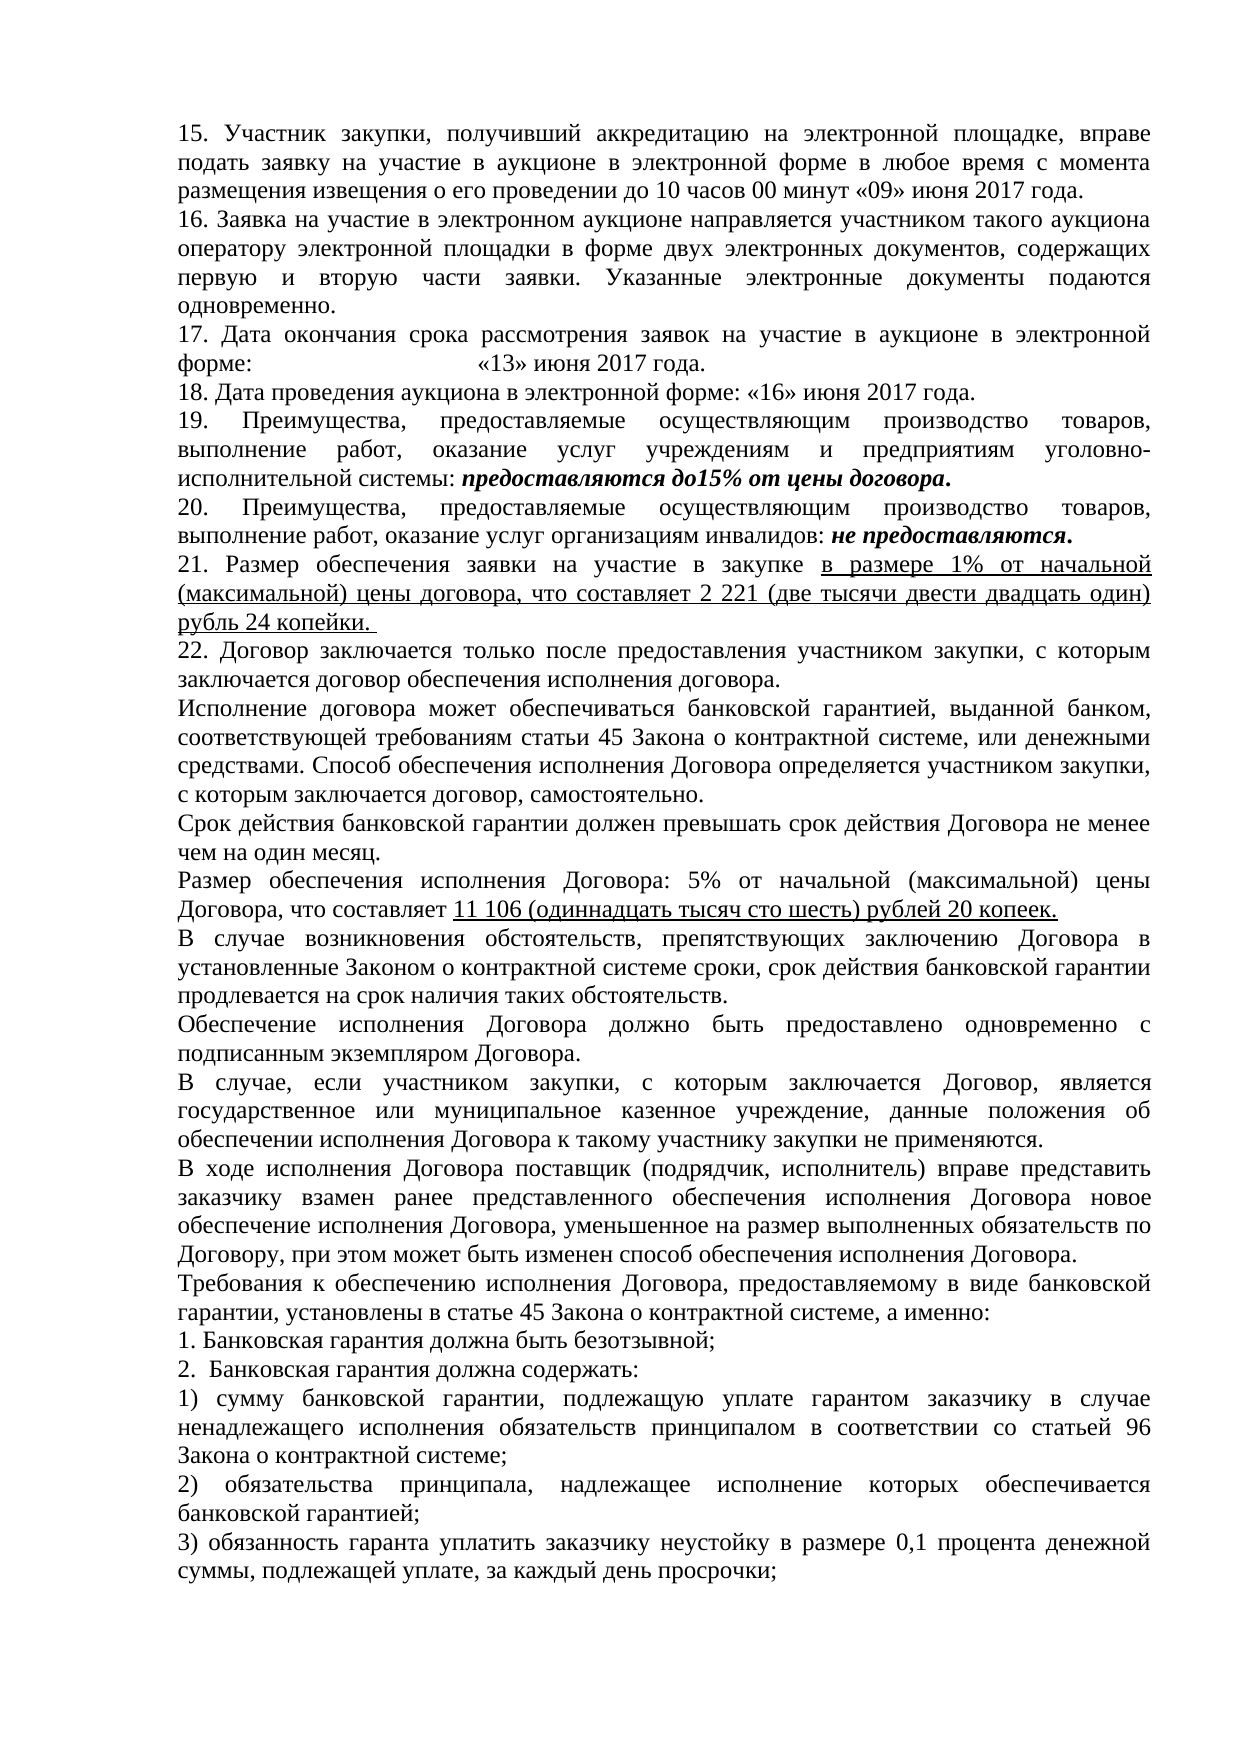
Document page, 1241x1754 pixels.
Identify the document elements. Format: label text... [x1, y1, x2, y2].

text В ходе исполнения Договора поставщик (подрядчик, исполнитель) вправе представить заказчику взамен ранее представленного обеспечения исполнения Договора новое обеспечение исполнения Договора, уменьшенное на размер выполненных обязательств по Договору, при этом может быть изменен способ обеспечения исполнения Договора. [177, 1153, 1152, 1268]
text Требования к обеспечению исполнения Договора, предоставляемому в виде банковской гарантии, установлены в статье 45 Закона о контрактной системе, а именно: [177, 1268, 1152, 1326]
text 21. Размер обеспечения заявки на участие в закупке в размере 1% от начальной (максимальной) цены договора, что составляет 2 221 (две тысячи двести двадцать один) рубль 24 копейки. [177, 549, 1152, 636]
text Размер обеспечения исполнения Договора: 5% от начальной (максимальной) цены Договора, что составляет 11 106 (одиннадцать тысяч сто шесть) рублей 20 копеек. [177, 866, 1152, 923]
text Срок действия банковской гарантии должен превышать срок действия Договора не менее чем на один месяц. [177, 808, 1152, 866]
text 3) обязанность гаранта уплатить заказчику неустойку в размере 0,1 процента денежной суммы, подлежащей уплате, за каждый день просрочки; [177, 1527, 1152, 1584]
text 15. Участник закупки, получивший аккредитацию на электронной площадке, вправе подать заявку на участие в аукционе в электронной форме в любое время с момента размещения извещения о его проведении до 10 часов 00 минут «09» июня 2017 года. [177, 118, 1152, 204]
text 2) обязательства принципала, надлежащее исполнение которых обеспечивается банковской гарантией; [177, 1469, 1152, 1527]
text 1) сумму банковской гарантии, подлежащую уплате гарантом заказчику в случае ненадлежащего исполнения обязательств принципалом в соответствии со статьей 96 Закона о контрактной системе; [177, 1383, 1152, 1469]
text Исполнение договора может обеспечиваться банковской гарантией, выданной банком, соответствующей требованиям статьи 45 Закона о контрактной системе, или денежными средствами. Способ обеспечения исполнения Договора определяется участником закупки, с которым заключается договор, самостоятельно. [177, 693, 1152, 808]
text В случае возникновения обстоятельств, препятствующих заключению Договора в установленные Законом о контрактной системе сроки, срок действия банковской гарантии продлевается на срок наличия таких обстоятельств. [177, 923, 1152, 1009]
text Обеспечение исполнения Договора должно быть предоставлено одновременно с подписанным экземпляром Договора. [177, 1009, 1152, 1067]
text 2. Банковская гарантия должна содержать: [177, 1354, 1152, 1383]
text 17. Дата окончания срока рассмотрения заявок на участие в аукционе в электронной форме: «13» июня 2017 года. [177, 319, 1152, 377]
text 1. Банковская гарантия должна быть безотзывной; [177, 1326, 1152, 1354]
text 16. Заявка на участие в электронном аукционе направляется участником такого аукциона оператору электронной площадки в форме двух электронных документов, содержащих первую и вторую части заявки. Указанные электронные документы подаются одновременно. [177, 204, 1152, 319]
text 18. Дата проведения аукциона в электронной форме: «16» июня 2017 года. [177, 377, 1152, 406]
text В случае, если участником закупки, с которым заключается Договор, является государственное или муниципальное казенное учреждение, данные положения об обеспечении исполнения Договора к такому участнику закупки не применяются. [177, 1067, 1152, 1153]
text 19. Преимущества, предоставляемые осуществляющим производство товаров, выполнение работ, оказание услуг учреждениям и предприятиям уголовно-исполнительной системы: предоставляются до15% от цены договора. [177, 406, 1152, 492]
text 20. Преимущества, предоставляемые осуществляющим производство товаров, выполнение работ, оказание услуг организациям инвалидов: не предоставляются. [177, 492, 1152, 549]
text 22. Договор заключается только после предоставления участником закупки, с которым заключается договор обеспечения исполнения договора. [177, 636, 1152, 693]
